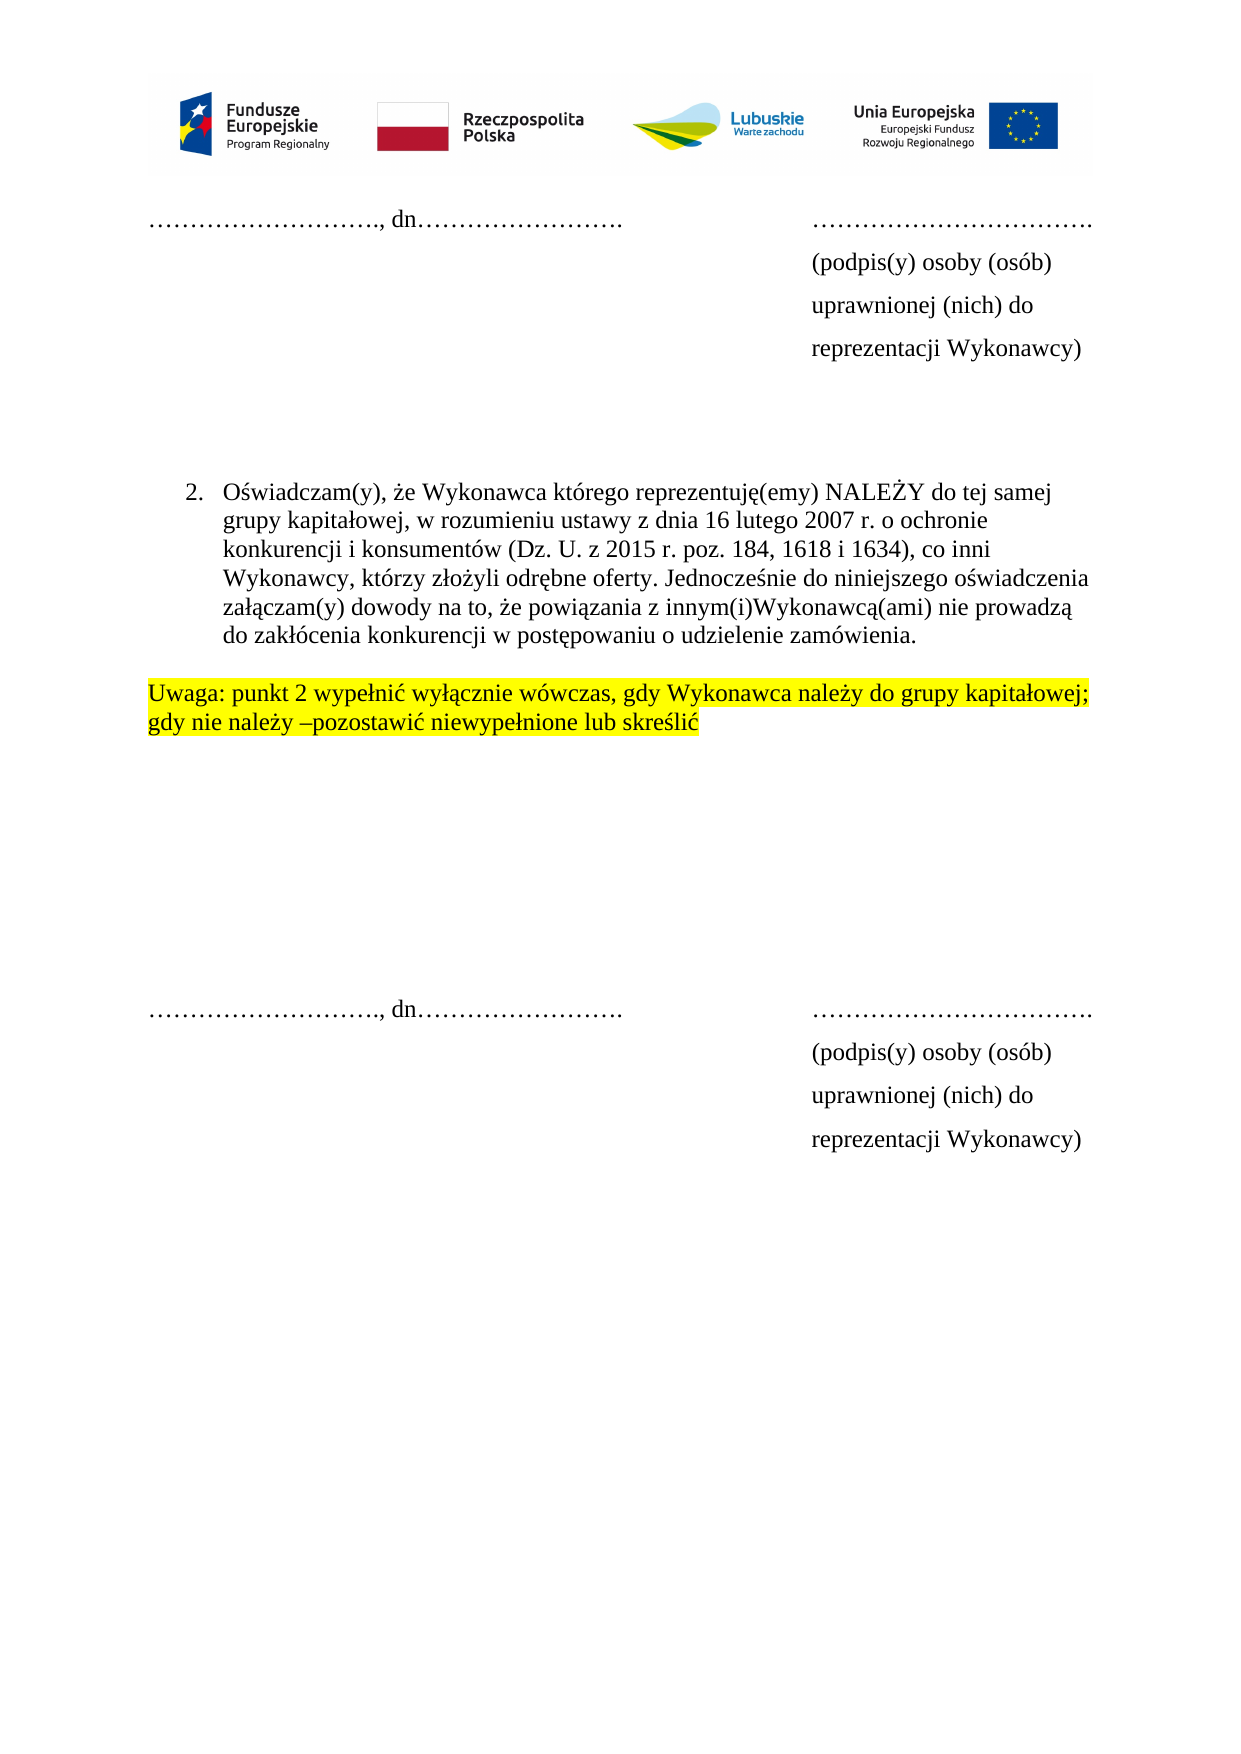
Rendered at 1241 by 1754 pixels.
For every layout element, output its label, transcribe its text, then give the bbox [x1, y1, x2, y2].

picture [147, 73, 1093, 176]
text (podpis(y) osoby (osób) uprawnionej (nich) do reprezentacji Wykonawcy) [811, 1037, 1093, 1152]
text (podpis(y) osoby (osób) uprawnionej (nich) do reprezentacji Wykonawcy) [811, 247, 1093, 362]
text Uwaga: punkt 2 wypełnić wyłącznie wówczas, gdy Wykonawca należy do grupy kapitałowej; gdy nie należy –pozostawić niewypełnione lub skreślić [699, 678, 1093, 736]
text ………………………., dn……………………. ……………………………. [148, 994, 1093, 1023]
list Oświadczam(y), że Wykonawca którego reprezentuję(emy) NALEŻY do tej samej grupy kapitałowej, w rozumieniu ustawy z dnia 16 lutego 2007 r. o ochronie konkurencji i konsumentów (Dz. U. z 2015 r. poz. 184, 1618 i 1634), co inni Wykonawcy, którzy złożyli odrębne oferty. Jednocześnie do niniejszego oświadczenia załączam(y) dowody na to, że powiązania z innym(i)Wykonawcą(ami) nie prowadzą do zakłócenia konkurencji w postępowaniu o udzielenie zamówienia. [185, 477, 1093, 649]
text ………………………., dn……………………. ……………………………. [148, 204, 1093, 232]
